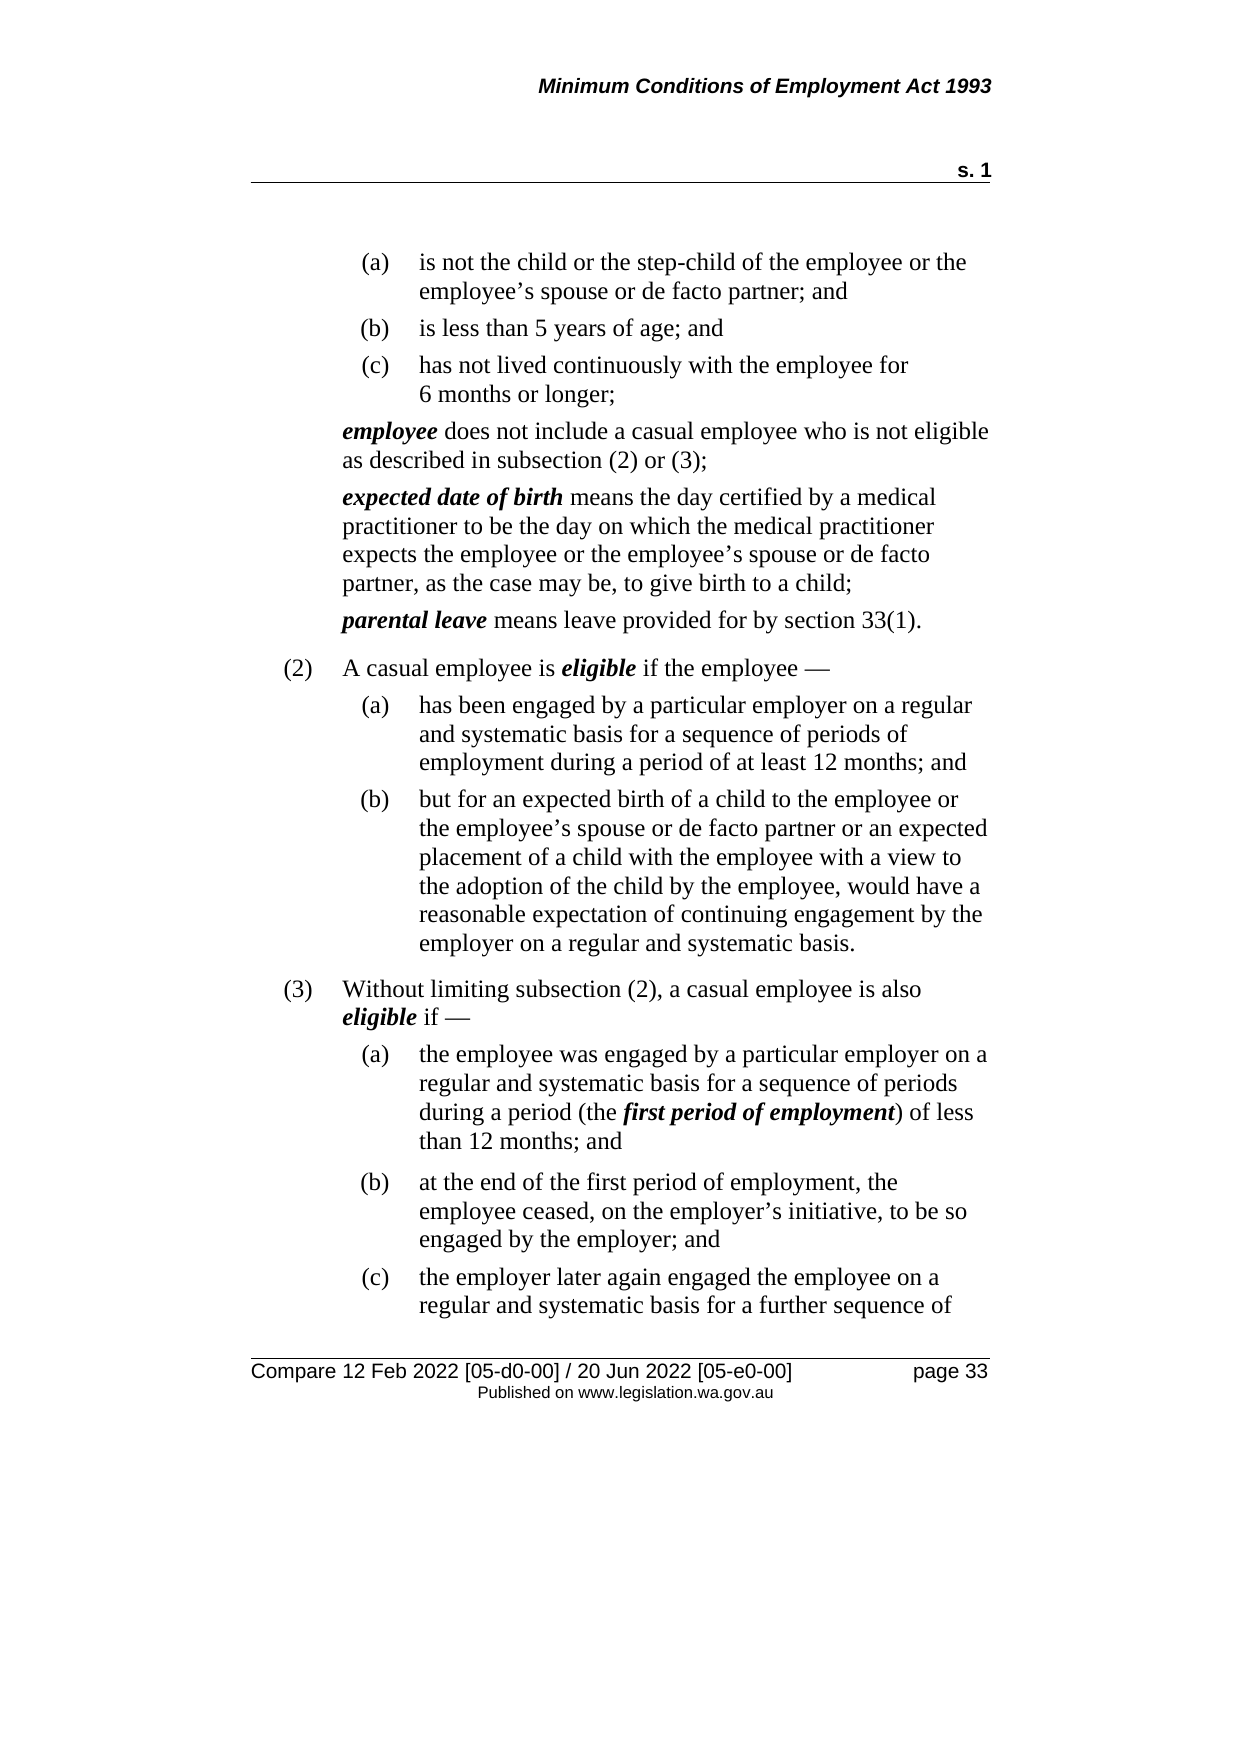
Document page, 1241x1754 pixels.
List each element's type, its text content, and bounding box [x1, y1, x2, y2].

text (a) is not the child or the step-child of the employee or the employee’s spouse or de facto partner; and [251, 247, 990, 305]
text (b) is less than 5 years of age; and [251, 313, 990, 342]
text (3) Without limiting subsection (2), a casual employee is also eligible if — [251, 974, 990, 1031]
text (a) has been engaged by a particular employer on a regular and systematic basis for a sequence of periods of employment during a period of at least 12 months; and [251, 690, 990, 776]
text (c) has not lived continuously with the employee for 6 months or longer; [251, 350, 990, 408]
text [251, 1262, 990, 1319]
text (b) but for an expected birth of a child to the employee or the employee’s spouse or de facto partner or an expected placement of a child with the employee with a view to the adoption of the child by the employee, would have a reasonable expectation of continuing engagement by the employer on a regular and systematic basis. [251, 784, 990, 957]
text (2) A casual employee is eligible if the employee — [251, 653, 990, 682]
text parental leave means leave provided for by section 33(1). [251, 605, 990, 634]
text (a) the employee was engaged by a particular employer on a regular and systematic basis for a sequence of periods during a period (the first period of employment) of less than 12 months; and [251, 1039, 990, 1154]
text expected date of birth means the day certified by a medical practitioner to be the day on which the medical practitioner expects the employee or the employee’s spouse or de facto partner, as the case may be, to give birth to a child; [251, 482, 990, 597]
text (b) at the end of the first period of employment, the employee ceased, on the employer’s initiative, to be so engaged by the employer; and [251, 1167, 990, 1253]
text employee does not include a casual employee who is not eligible as described in subsection (2) or (3); [251, 416, 990, 474]
